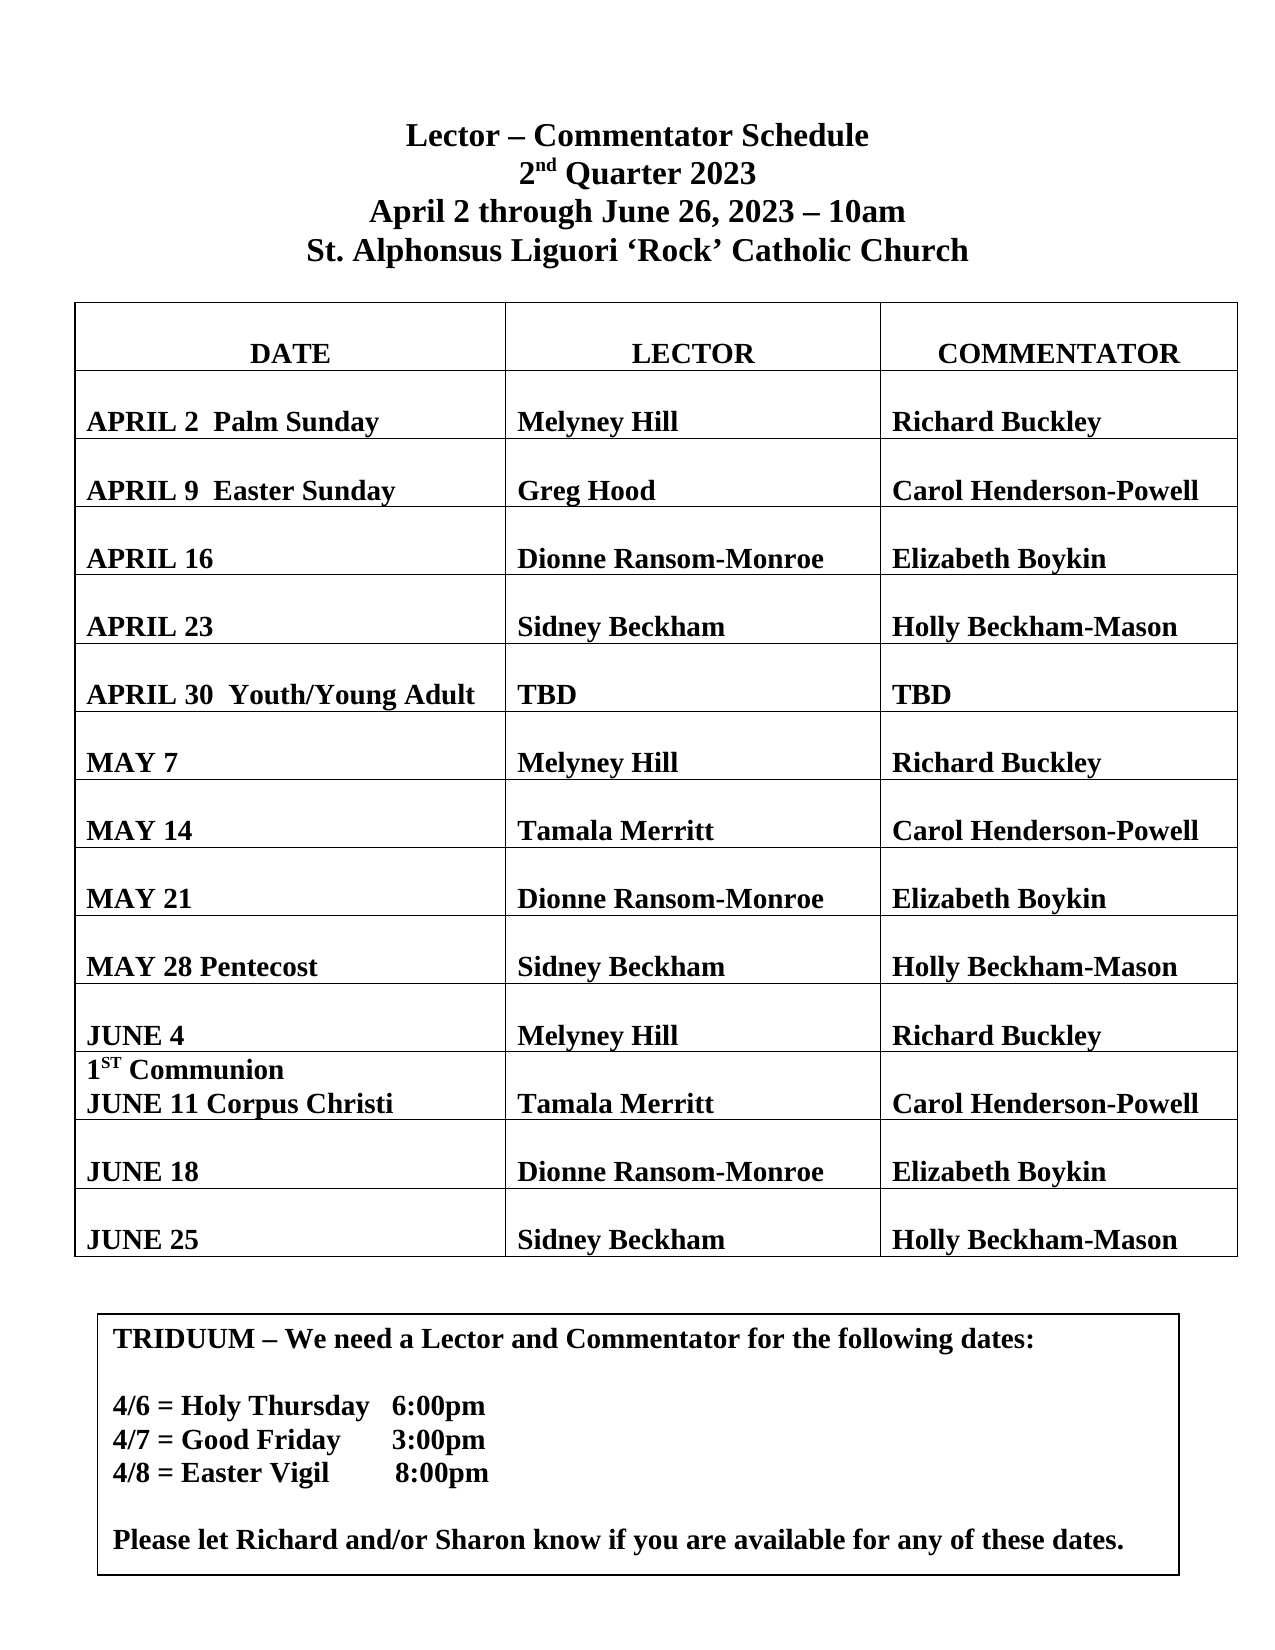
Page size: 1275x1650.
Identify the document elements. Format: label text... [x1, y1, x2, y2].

table_cell April 30 Youth/Young Adult [76, 644, 505, 711]
table_cell APRIL 2 Palm Sunday [76, 371, 505, 438]
table_cell Carol Henderson-Powell [881, 439, 1237, 506]
table_cell Dionne Ransom-Monroe [506, 848, 880, 915]
table_cell Melyney Hill [506, 712, 880, 779]
table_cell APRIL 16 [76, 507, 505, 574]
table_cell TBD [881, 644, 1237, 711]
table_cell MAY 21 [76, 848, 505, 915]
table_cell 1st Communion JUNE 11 Corpus Christi [76, 1052, 505, 1119]
table_cell Melyney Hill [506, 984, 880, 1051]
table_cell APRIL 23 [76, 575, 505, 642]
table_cell APRIL 9 Easter Sunday [76, 439, 505, 506]
table_cell May 7 [76, 712, 505, 779]
table_cell JUNE 4 [76, 984, 505, 1051]
table_cell Sidney Beckham [506, 916, 880, 983]
table_cell Dionne Ransom-Monroe [506, 1120, 880, 1187]
table_cell Holly Beckham-Mason [881, 916, 1237, 983]
table_cell Holly Beckham-Mason [881, 575, 1237, 642]
table_cell JUNE 25 [76, 1189, 505, 1256]
table_cell Sidney Beckham [506, 1189, 880, 1256]
table_header LECTOR [506, 303, 880, 370]
table_cell Carol Henderson-Powell [881, 780, 1237, 847]
table_cell Elizabeth Boykin [881, 848, 1237, 915]
table_cell Elizabeth Boykin [881, 507, 1237, 574]
table_cell TBD [506, 644, 880, 711]
table_cell MAY 28 Pentecost [76, 916, 505, 983]
table_cell Dionne Ransom-Monroe [506, 507, 880, 574]
table_cell Holly Beckham-Mason [881, 1189, 1237, 1256]
table_cell Tamala Merritt [506, 780, 880, 847]
table_cell Richard Buckley [881, 984, 1237, 1051]
table_cell Carol Henderson-Powell [881, 1052, 1237, 1119]
table_cell Richard Buckley [881, 371, 1237, 438]
table_cell MAY 14 [76, 780, 505, 847]
table_cell JUNE 18 [76, 1120, 505, 1187]
table_header DATE [76, 303, 505, 370]
table_cell Greg Hood [506, 439, 880, 506]
table_cell Tamala Merritt [506, 1052, 880, 1119]
table_cell Melyney Hill [506, 371, 880, 438]
table_header COMMENTATOR [881, 303, 1237, 370]
table_cell Elizabeth Boykin [881, 1120, 1237, 1187]
table_cell Sidney Beckham [506, 575, 880, 642]
table_cell Richard Buckley [881, 712, 1237, 779]
